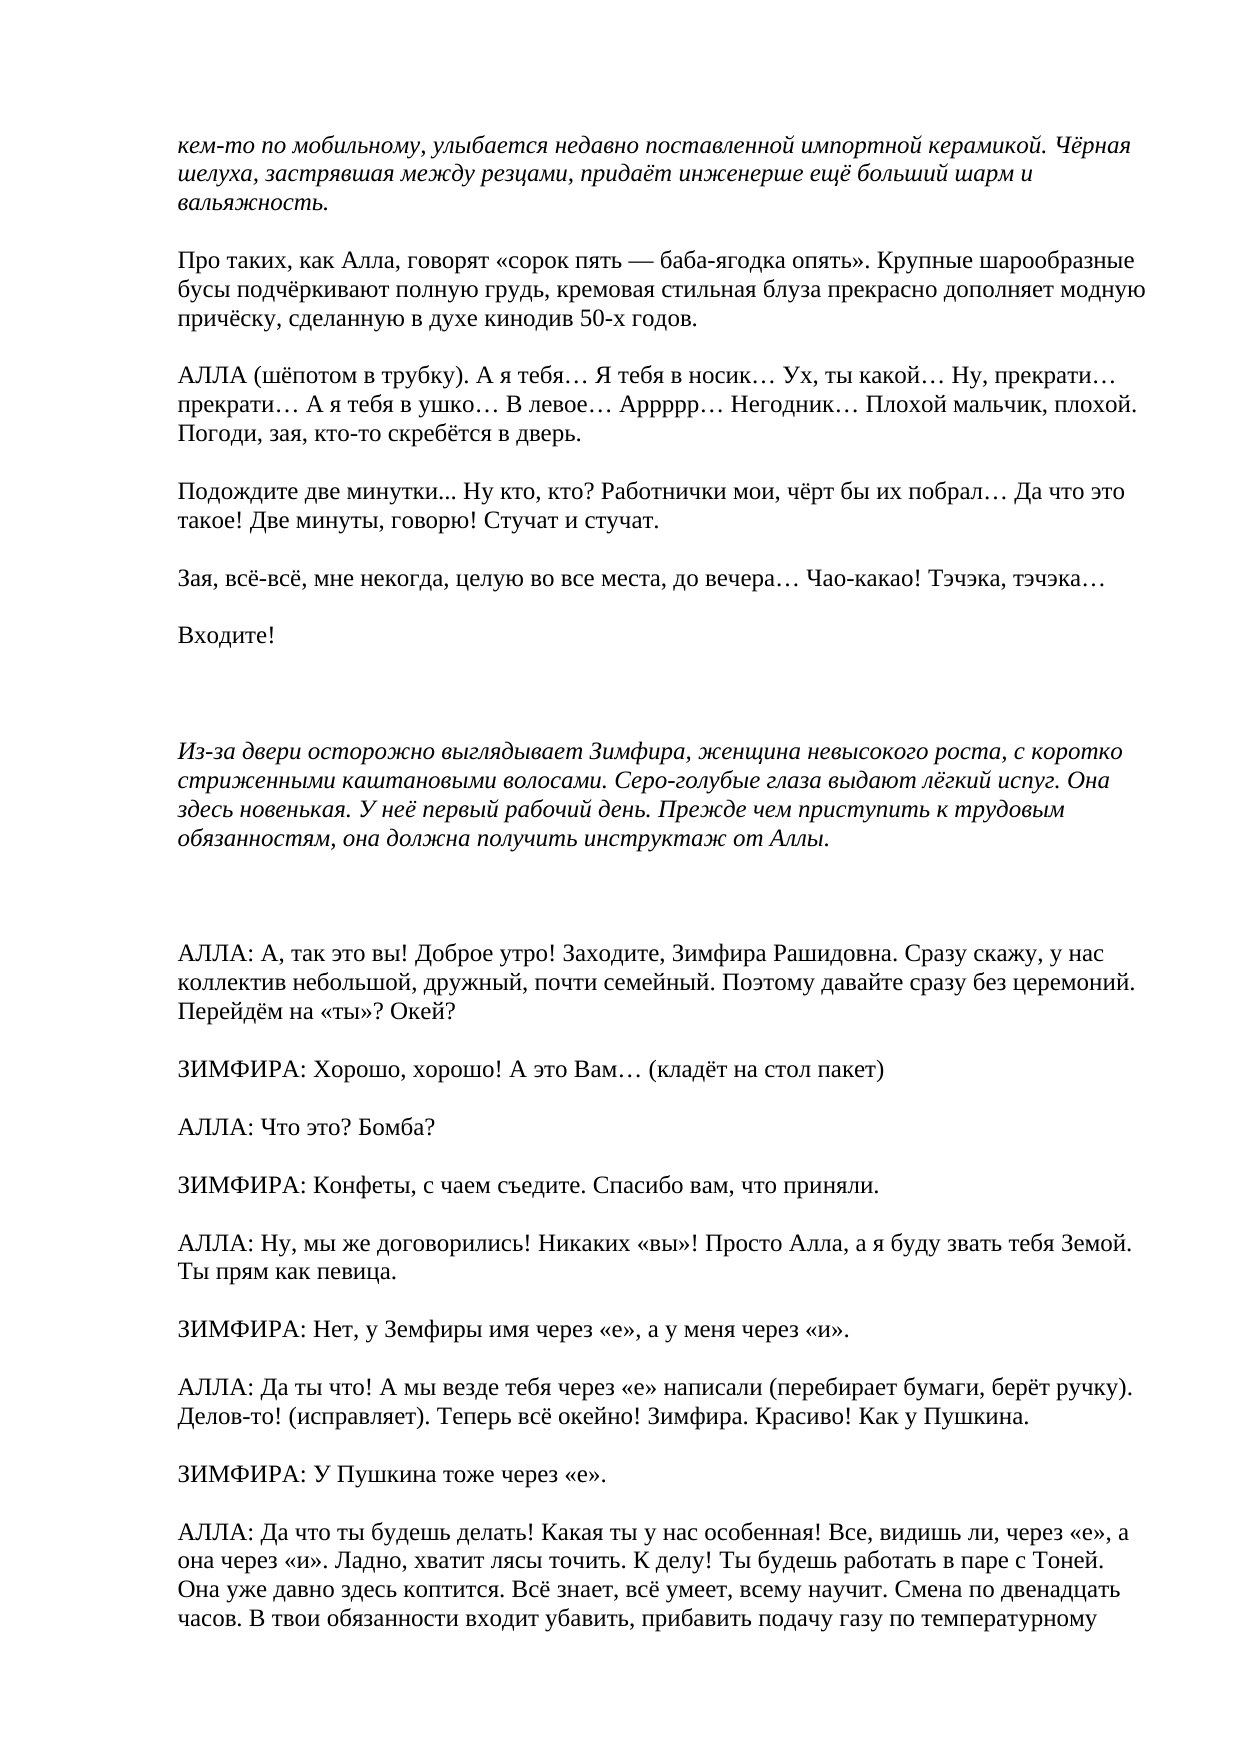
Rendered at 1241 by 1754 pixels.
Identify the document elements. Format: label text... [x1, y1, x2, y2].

text АЛЛА: Что это? Бомба? [177, 1112, 1152, 1141]
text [177, 1517, 1152, 1632]
text ЗИМФИРА: Конфеты, с чаем съедите. Спасибо вам, что приняли. [177, 1170, 1152, 1198]
text АЛЛА: Ну, мы же договорились! Никаких «вы»! Просто Алла, а я буду звать тебя Земой. Ты прям как певица. [177, 1228, 1152, 1285]
text АЛЛА (шёпотом в трубку). А я тебя… Я тебя в носик… Ух, ты какой… Ну, прекрати… прекрати… А я тебя в ушко… В левое… Аррррр… Негодник… Плохой мальчик, плохой. Погоди, зая, кто-то скребётся в дверь. [177, 361, 1152, 447]
text ЗИМФИРА: Нет, у Земфиры имя через «е», а у меня через «и». [177, 1314, 1152, 1343]
text Про таких, как Алла, говорят «сорок пять — баба-ягодка опять». Крупные шарообразные бусы подчёркивают полную грудь, кремовая стильная блуза прекрасно дополняет модную причёску, сделанную в духе кинодив 50-х годов. [177, 245, 1152, 331]
text АЛЛА: А, так это вы! Доброе утро! Заходите, Зимфира Рашидовна. Сразу скажу, у нас коллектив небольшой, дружный, почти семейный. Поэтому давайте сразу без церемоний. Перейдём на «ты»? Окей? [177, 938, 1152, 1025]
text ЗИМФИРА: Хорошо, хорошо! А это Вам… (кладёт на стол пакет) [177, 1054, 1152, 1083]
text Из-за двери осторожно выглядывает Зимфира, женщина невысокого роста, с коротко стриженными каштановыми волосами. Серо-голубые глаза выдают лёгкий испуг. Она здесь новенькая. У неё первый рабочий день. Прежде чем приступить к трудовым обязанностям, она должна получить инструктаж от Аллы. [177, 736, 1152, 851]
text Подождите две минутки... Ну кто, кто? Работнички мои, чёрт бы их побрал… Да что это такое! Две минуты, говорю! Стучат и стучат. [177, 476, 1152, 533]
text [177, 130, 1152, 216]
text Зая, всё-всё, мне некогда, целую во все места, до вечера… Чао-какао! Тэчэка, тэчэка… [177, 563, 1152, 591]
text Входите! [177, 621, 1152, 649]
text ЗИМФИРА: У Пушкина тоже через «е». [177, 1459, 1152, 1488]
text АЛЛА: Да ты что! А мы везде тебя через «е» написали (перебирает бумаги, берёт ручку). Делов-то! (исправляет). Теперь всё окейно! Зимфира. Красиво! Как у Пушкина. [177, 1372, 1152, 1430]
